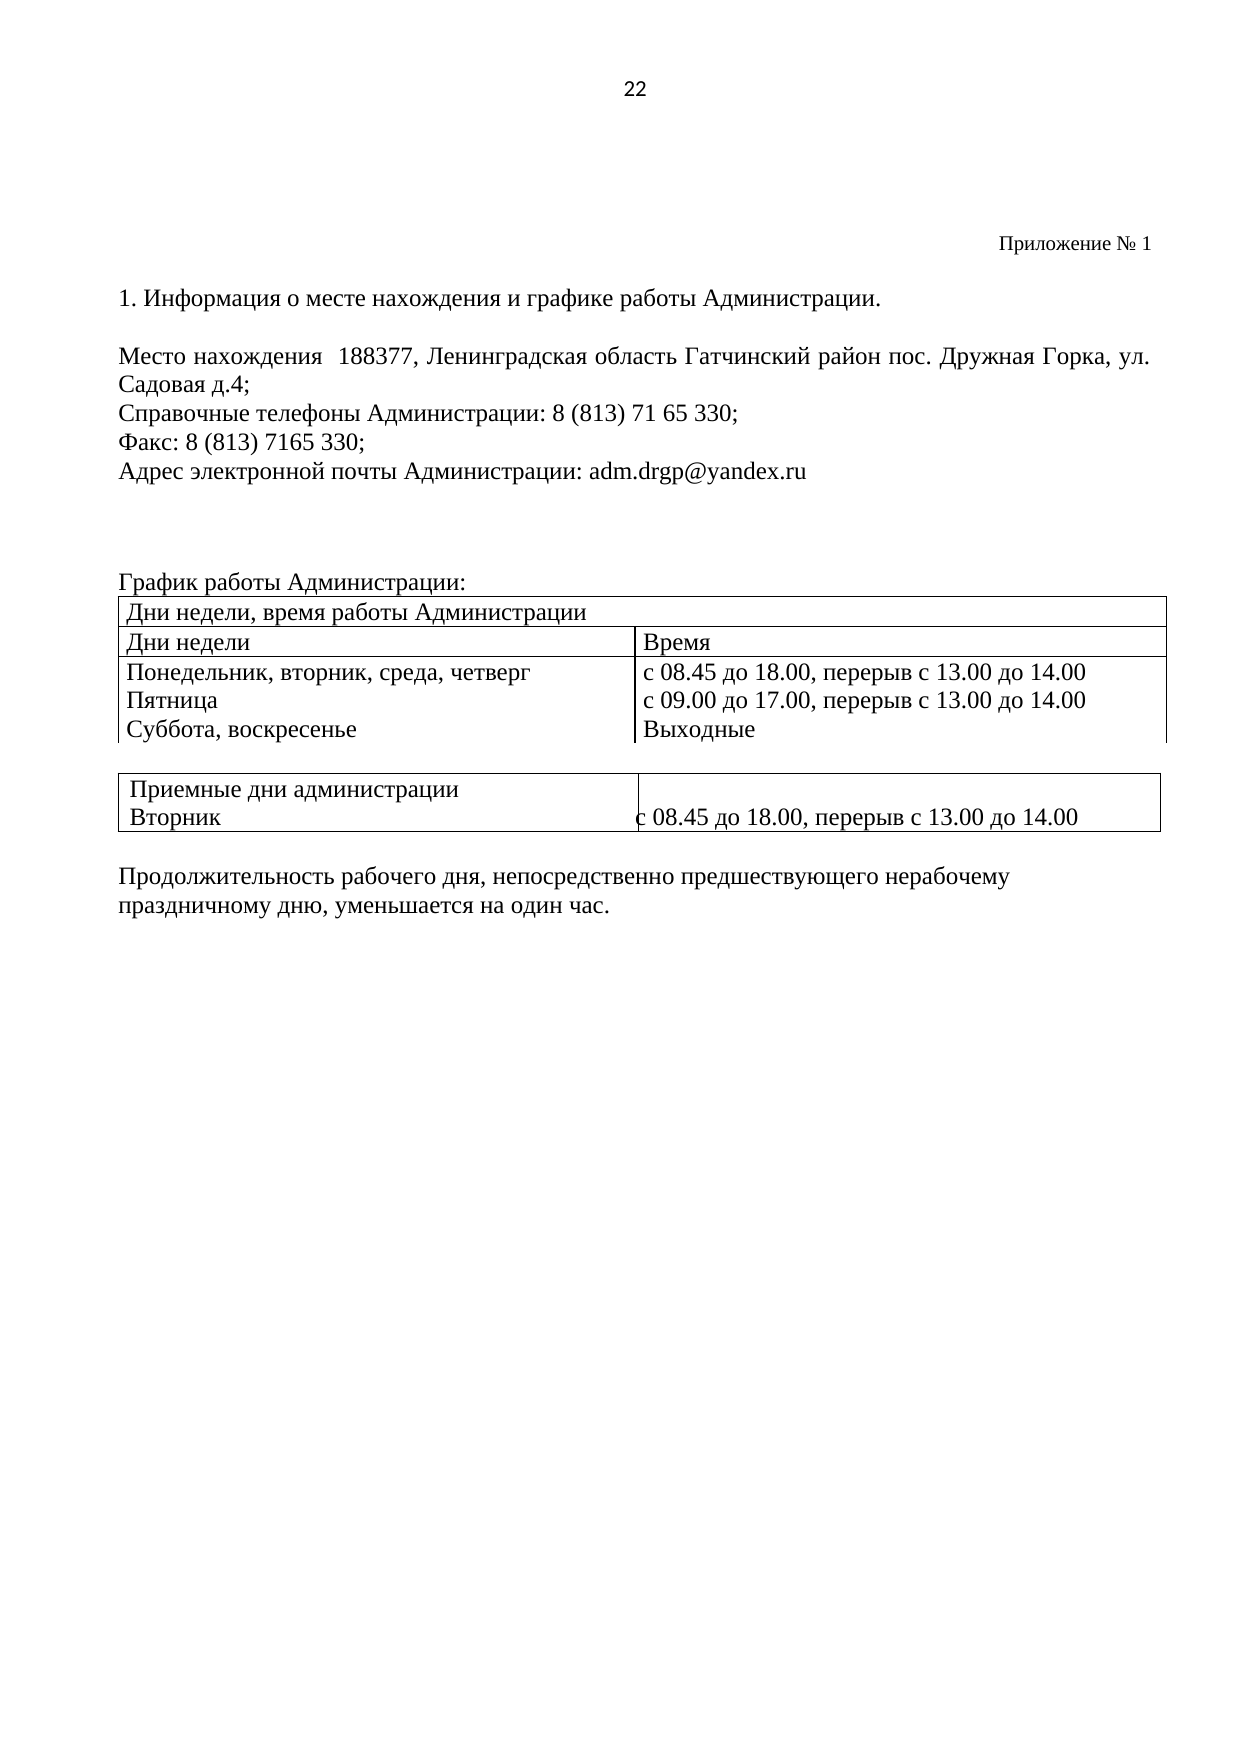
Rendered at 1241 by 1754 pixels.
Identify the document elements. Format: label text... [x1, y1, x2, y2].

table_cell Понедельник, вторник, среда, четверг [119, 657, 634, 685]
text Продолжительность рабочего дня, непосредственно предшествующего нерабочему праздничному дню, уменьшается на один час. [118, 861, 1152, 918]
table_cell Пятница Суббота, воскресенье [119, 685, 634, 743]
table_header Приемные дни администрации Вторник [119, 774, 638, 831]
text Адрес электронной почты Администрации: adm.drgp@yandex.ru [118, 456, 1152, 484]
text Место нахождения 188377, Ленинградская область Гатчинский район пос. Дружная Горка, ул. Садовая д.4; [118, 341, 1152, 398]
table_header с 08.45 до 18.00, перерыв с 13.00 до 14.00 [639, 774, 1160, 831]
text График работы Администрации: [118, 567, 1152, 596]
table_header Дни недели, время работы Администрации [119, 597, 1166, 626]
table_cell с 08.45 до 18.00, перерыв с 13.00 до 14.00 [636, 657, 1166, 685]
table_cell Дни недели [119, 627, 634, 656]
text Справочные телефоны Администрации: 8 (813) 71 65 330; [118, 398, 1152, 427]
text Факс: 8 (813) 7165 330; [118, 427, 1152, 456]
text Приложение № 1 [118, 231, 1152, 254]
table_cell с 09.00 до 17.00, перерыв с 13.00 до 14.00 Выходные [636, 685, 1166, 743]
text 1. Информация о месте нахождения и графике работы Администрации. [118, 283, 1152, 312]
table_cell Время [636, 627, 1166, 656]
